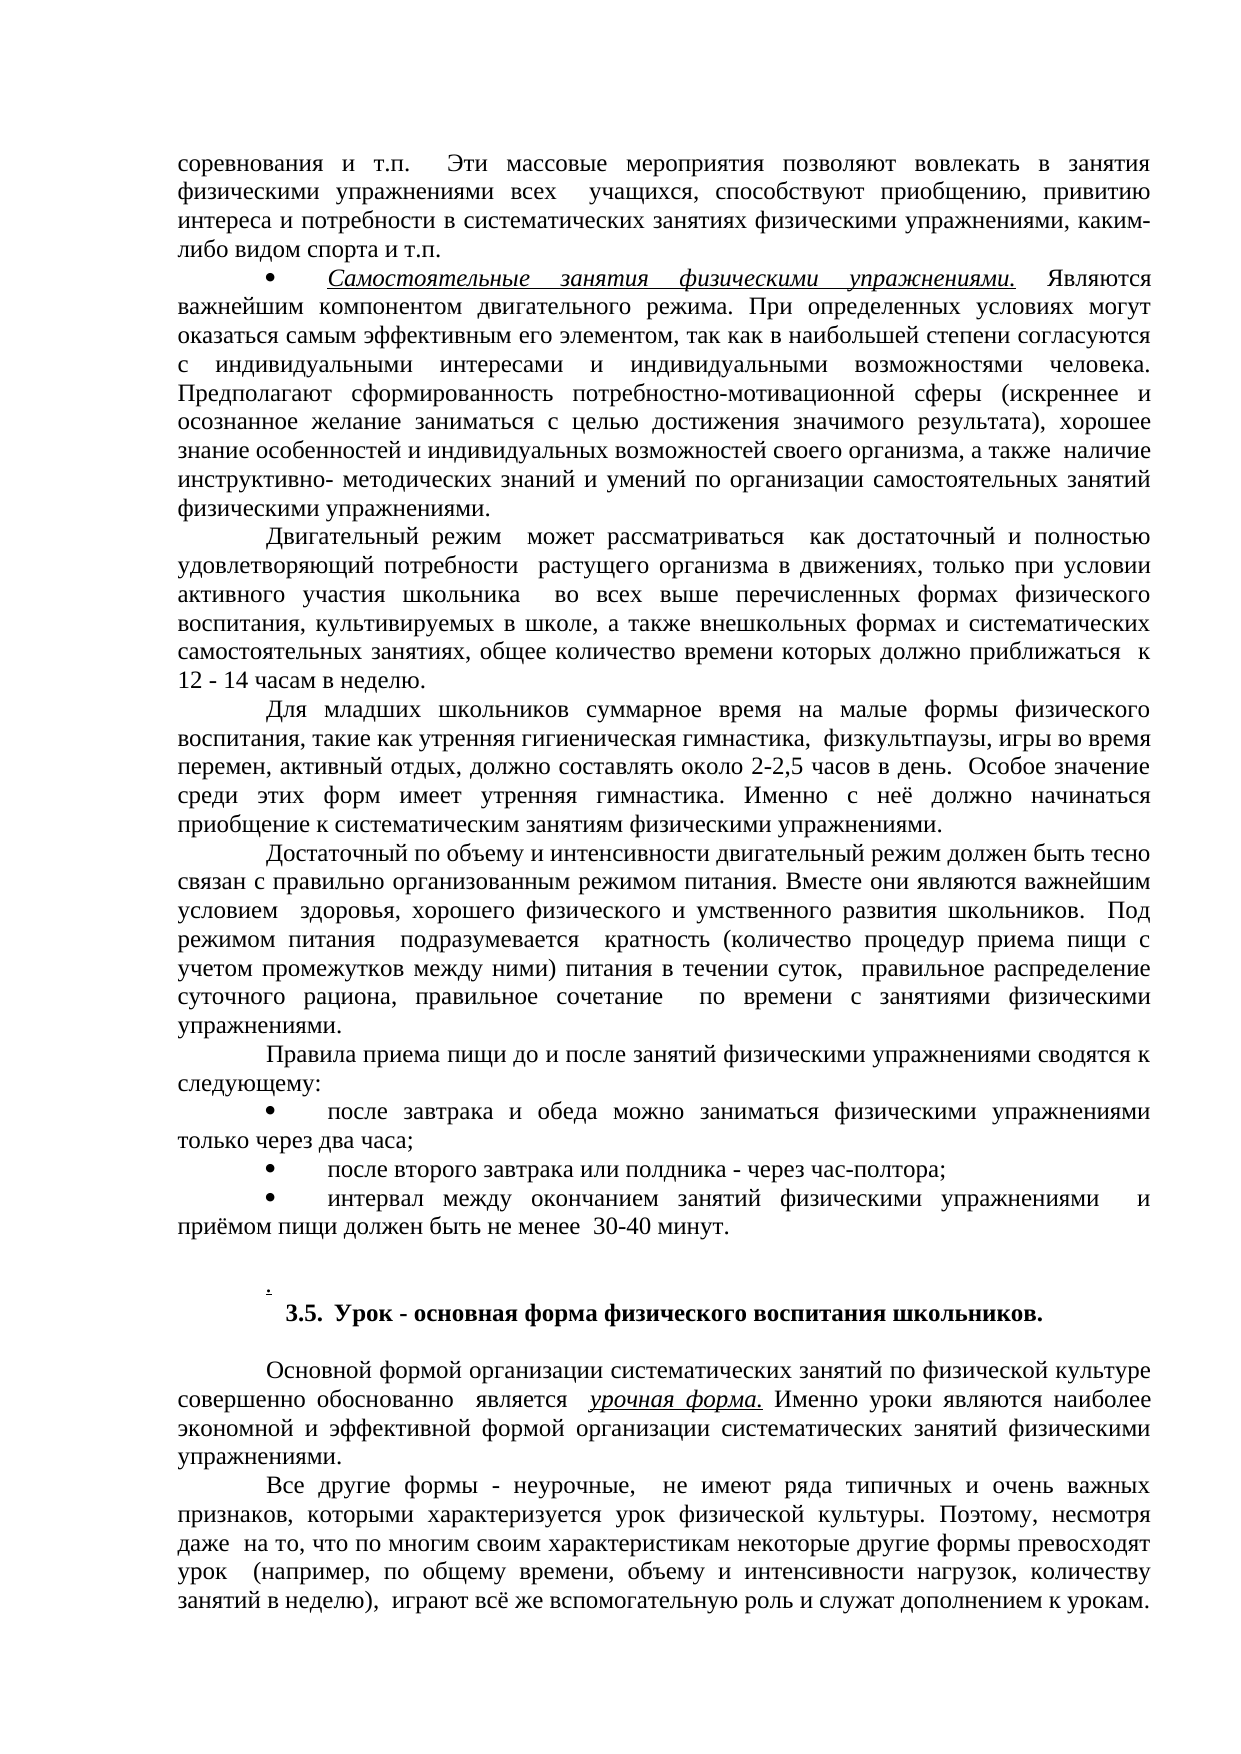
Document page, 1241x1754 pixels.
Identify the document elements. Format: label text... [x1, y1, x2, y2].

list Для младших школьников суммарное время на малые формы физического воспитания, такие как утренняя гигиеническая гимнастика, физкультпаузы, игры во время перемен, активный отдых, должно составлять около 2-2,5 часов в день. Особое значение среди этих форм имеет утренняя гимнастика. Именно с неё должно начинаться приобщение к систематическим занятиям физическими упражнениями. [177, 694, 1152, 838]
list после завтрака и обеда можно заниматься физическими упражнениями только через два часа; [177, 1096, 1152, 1154]
list Самостоятельные занятия физическими упражнениями. Являются важнейшим компонентом двигательного режима. При определенных условиях могут оказаться самым эффективным его элементом, так как в наибольшей степени согласуются с индивидуальными интересами и индивидуальными возможностями человека. Предполагают сформированность потребностно-мотивационной сферы (искреннее и осознанное желание заниматься с целью достижения значимого результата), хорошее знание особенностей и индивидуальных возможностей своего организма, а также наличие инструктивно- методических знаний и умений по организации самостоятельных занятий физическими упражнениями. [177, 263, 1152, 521]
list 3.5. Урок - основная форма физического воспитания школьников. [177, 1298, 1152, 1326]
list Основной формой организации систематических занятий по физической культуре совершенно обоснованно является урочная форма. Именно уроки являются наиболее экономной и эффективной формой организации систематических занятий физическими упражнениями. [177, 1355, 1152, 1470]
list интервал между окончанием занятий физическими упражнениями и приёмом пищи должен быть не менее 30-40 минут. [177, 1183, 1152, 1240]
list . [177, 1269, 1152, 1298]
list Двигательный режим может рассматриваться как достаточный и полностью удовлетворяющий потребности растущего организма в движениях, только при условии активного участия школьника во всех выше перечисленных формах физического воспитания, культивируемых в школе, а также внешкольных формах и систематических самостоятельных занятиях, общее количество времени которых должно приближаться к 12 - 14 часам в неделю. [177, 521, 1152, 694]
list после второго завтрака или полдника - через час-полтора; [177, 1154, 1152, 1183]
list Правила приема пищи до и после занятий физическими упражнениями сводятся к следующему: [177, 1039, 1152, 1096]
list Достаточный по объему и интенсивности двигательный режим должен быть тесно связан с правильно организованным режимом питания. Вместе они являются важнейшим условием здоровья, хорошего физического и умственного развития школьников. Под режимом питания подразумевается кратность (количество процедур приема пищи с учетом промежутков между ними) питания в течении суток, правильное распределение суточного рациона, правильное сочетание по времени с занятиями физическими упражнениями. [177, 838, 1152, 1039]
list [177, 148, 1152, 263]
list Все другие формы - неурочные, не имеют ряда типичных и очень важных признаков, которыми характеризуется урок физической культуры. Поэтому, несмотря даже на то, что по многим своим характеристикам некоторые другие формы превосходят урок (например, по общему времени, объему и интенсивности нагрузок, количеству занятий в неделю), играют всё же вспомогательную роль и служат дополнением к урокам. [177, 1470, 1152, 1614]
